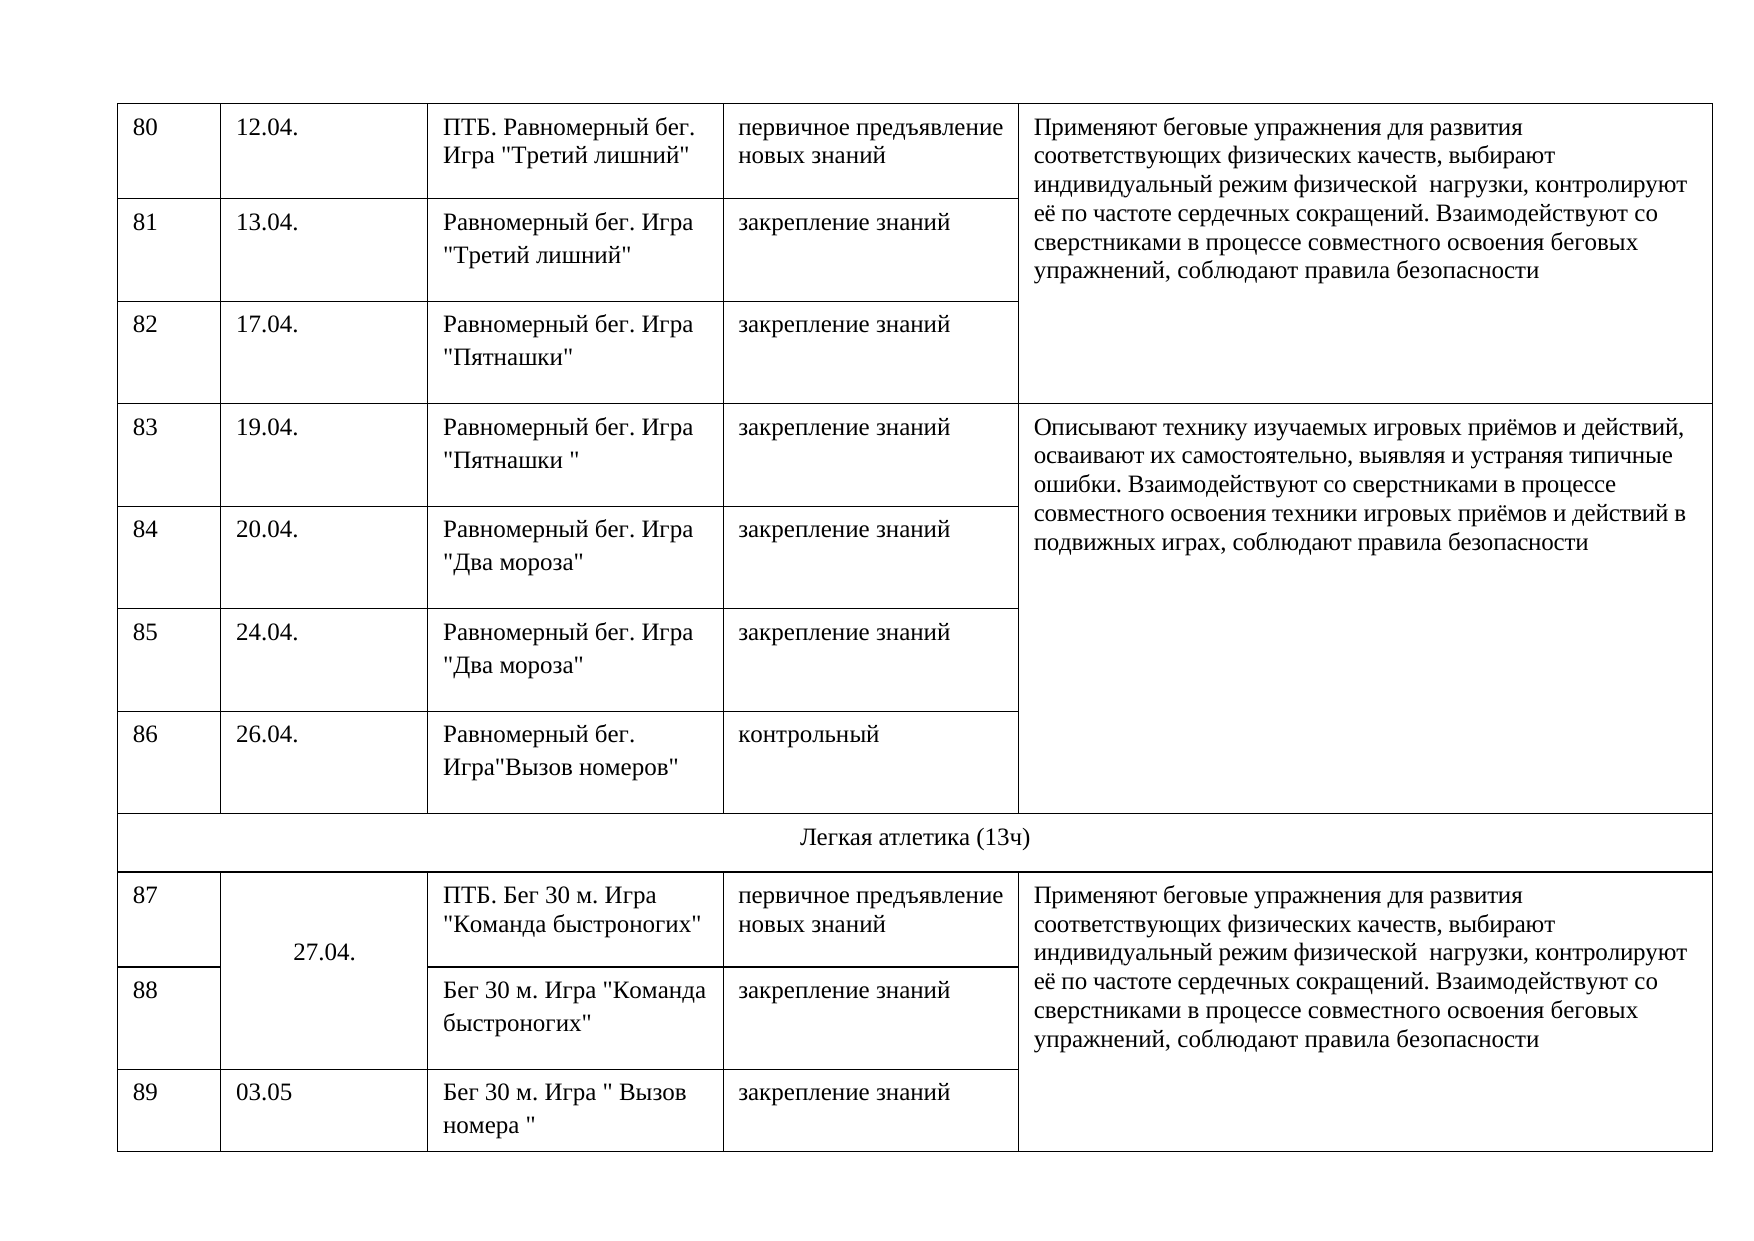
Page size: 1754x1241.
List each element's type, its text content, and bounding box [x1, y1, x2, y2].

table_cell закрепление знаний [724, 302, 1018, 403]
table_cell 81 [118, 199, 220, 301]
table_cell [428, 1070, 723, 1151]
table_cell Описывают технику изучаемых игровых приёмов и действий, осваивают их самостоятельно, выявляя и устраняя типичные ошибки. Взаимодействуют со сверстниками в процессе совместного освоения техники игровых приёмов и действий в подвижных играх, соблюдают правила безопасности [1019, 404, 1712, 813]
table_cell 80 [118, 104, 220, 198]
table_cell первичное предъявление новых знаний [724, 104, 1018, 198]
table_cell Равномерный бег. Игра "Третий лишний" [428, 199, 723, 301]
table_cell Легкая атлетика (13ч) [118, 814, 1712, 871]
table_cell Равномерный бег. Игра "Два мороза" [428, 507, 723, 608]
table_cell 27.04. [221, 873, 427, 1069]
table_cell 20.04. [221, 507, 427, 608]
table_cell 13.04. [221, 199, 427, 301]
table_cell закрепление знаний [724, 199, 1018, 301]
table_cell [341, 1070, 427, 1151]
table_cell Бег 30 м. Игра "Команда быстроногих" [428, 968, 723, 1069]
table_cell контрольный [724, 712, 1018, 813]
table_cell первичное предъявление новых знаний [724, 873, 1018, 966]
table_cell 88 [118, 968, 220, 1069]
table_cell Равномерный бег. Игра "Два мороза" [428, 609, 723, 711]
table_cell 24.04. [221, 609, 427, 711]
table_cell Применяют беговые упражнения для развития соответствующих физических качеств, выбирают индивидуальный режим физической нагрузки, контролируют её по частоте сердечных сокращений. Взаимодействуют со сверстниками в процессе совместного освоения беговых упражнений, соблюдают правила безопасности [1019, 873, 1712, 1151]
table_cell закрепление знаний [724, 507, 1018, 608]
table_cell Равномерный бег. Игра"Вызов номеров" [428, 712, 723, 813]
table_cell 87 [118, 873, 220, 966]
table_cell закрепление знаний [724, 1070, 1018, 1151]
table_cell 12.04. [221, 104, 427, 198]
table_cell 85 [118, 609, 220, 711]
table_cell ПТБ. Равномерный бег. Игра "Третий лишний" [428, 104, 723, 198]
table_cell 26.04. [221, 712, 427, 813]
table_cell 82 [118, 302, 220, 403]
table_cell 19.04. [221, 404, 427, 506]
table_cell закрепление знаний [724, 609, 1018, 711]
table_cell закрепление знаний [724, 404, 1018, 506]
table_cell 89 [118, 1070, 220, 1151]
table_cell закрепление знаний [724, 968, 1018, 1069]
table_cell ПТБ. Бег 30 м. Игра "Команда быстроногих" [428, 873, 723, 966]
table_cell Равномерный бег. Игра "Пятнашки " [428, 404, 723, 506]
table_cell 03.05 [221, 1070, 341, 1151]
table_cell Равномерный бег. Игра "Пятнашки" [428, 302, 723, 403]
table_cell 83 [118, 404, 220, 506]
table_cell Применяют беговые упражнения для развития соответствующих физических качеств, выбирают индивидуальный режим физической нагрузки, контролируют её по частоте сердечных сокращений. Взаимодействуют со сверстниками в процессе совместного освоения беговых упражнений, соблюдают правила безопасности [1019, 104, 1712, 403]
table_cell 17.04. [221, 302, 427, 403]
table_cell 86 [118, 712, 220, 813]
table_cell 84 [118, 507, 220, 608]
